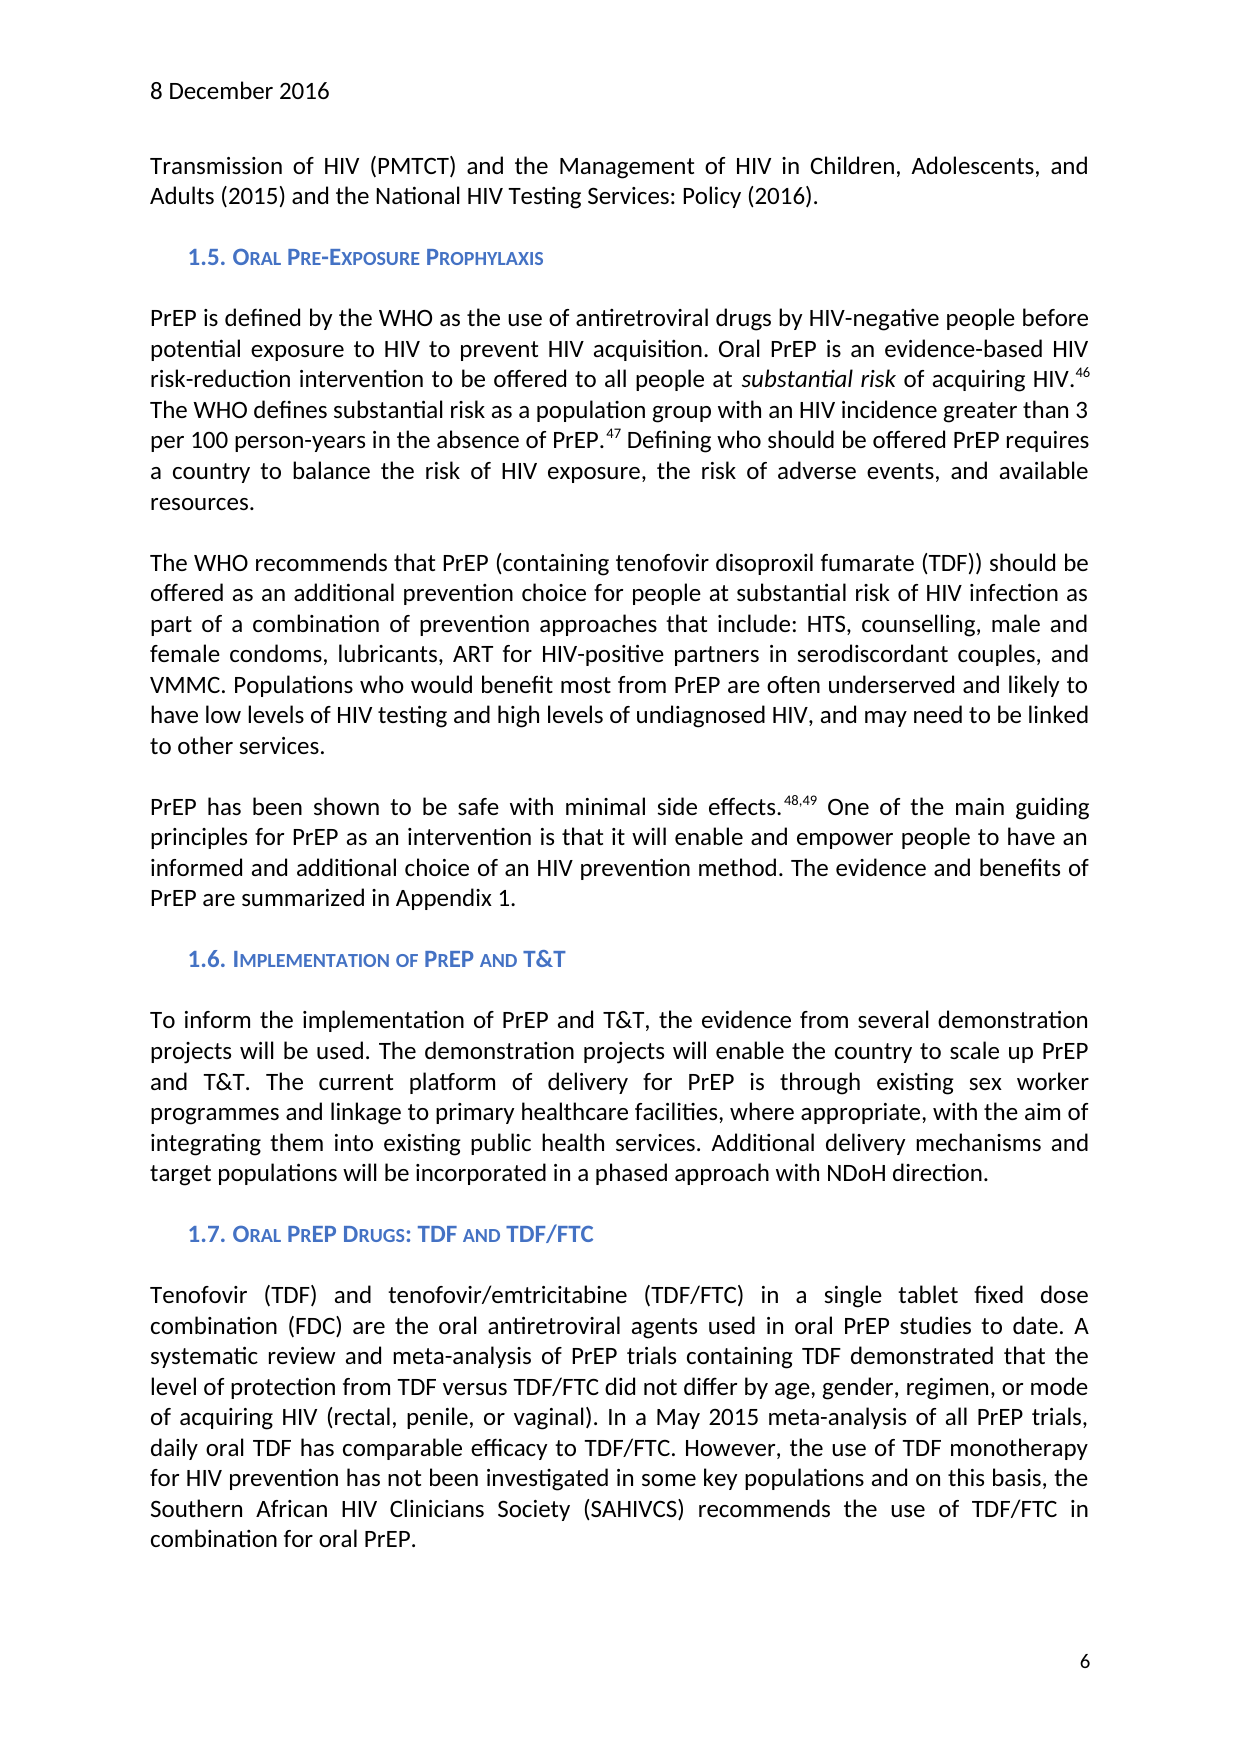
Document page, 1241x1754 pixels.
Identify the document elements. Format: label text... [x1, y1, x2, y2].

text Tenofovir (TDF) and tenofovir/emtricitabine (TDF/FTC) in a single tablet fixed dose combination (FDC) are the oral antiretroviral agents used in oral PrEP studies to date. A systematic review and meta-analysis of PrEP trials containing TDF demonstrated that the level of protection from TDF versus TDF/FTC did not differ by age, gender, regimen, or mode of acquiring HIV (rectal, penile, or vaginal). In a May 2015 meta-analysis of all PrEP trials, daily oral TDF has comparable efficacy to TDF/FTC. However, the use of TDF monotherapy for HIV prevention has not been investigated in some key populations and on this basis, the Southern African HIV Clinicians Society (SAHIVCS) recommends the use of TDF/FTC in combination for oral PrEP. [150, 1279, 1090, 1554]
text PrEP has been shown to be safe with minimal side effects., One of the main guiding principles for PrEP as an intervention is that it will enable and empower people to have an informed and additional choice of an HIV prevention method. The evidence and benefits of PrEP are summarized in Appendix 1. [150, 791, 1090, 913]
subtitle Oral PrEP Drugs: TDF and TDF/FTC [187, 1218, 1090, 1249]
text To inform the implementation of PrEP and T&T, the evidence from several demonstration projects will be used. The demonstration projects will enable the country to scale up PrEP and T&T. The current platform of delivery for PrEP is through existing sex worker programmes and linkage to primary healthcare facilities, where appropriate, with the aim of integrating them into existing public health services. Additional delivery mechanisms and target populations will be incorporated in a phased approach with NDoH direction. [150, 1004, 1090, 1188]
text The WHO recommends that PrEP (containing tenofovir disoproxil fumarate (TDF)) should be offered as an additional prevention choice for people at substantial risk of HIV infection as part of a combination of prevention approaches that include: HTS, counselling, male and female condoms, lubricants, ART for HIV-positive partners in serodiscordant couples, and VMMC. Populations who would benefit most from PrEP are often underserved and likely to have low levels of HIV testing and high levels of undiagnosed HIV, and may need to be linked to other services. [150, 547, 1090, 760]
subtitle Implementation of PrEP and T&T [187, 943, 1090, 974]
subtitle Oral Pre-Exposure Prophylaxis [187, 242, 1090, 272]
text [150, 150, 1090, 211]
text PrEP is defined by the WHO as the use of antiretroviral drugs by HIV-negative people before potential exposure to HIV to prevent HIV acquisition. Oral PrEP is an evidence-based HIV risk-reduction intervention to be offered to all people at substantial risk of acquiring HIV. The WHO defines substantial risk as a population group with an HIV incidence greater than 3 per 100 person-years in the absence of PrEP. Defining who should be offered PrEP requires a country to balance the risk of HIV exposure, the risk of adverse events, and available resources. [150, 303, 1090, 516]
